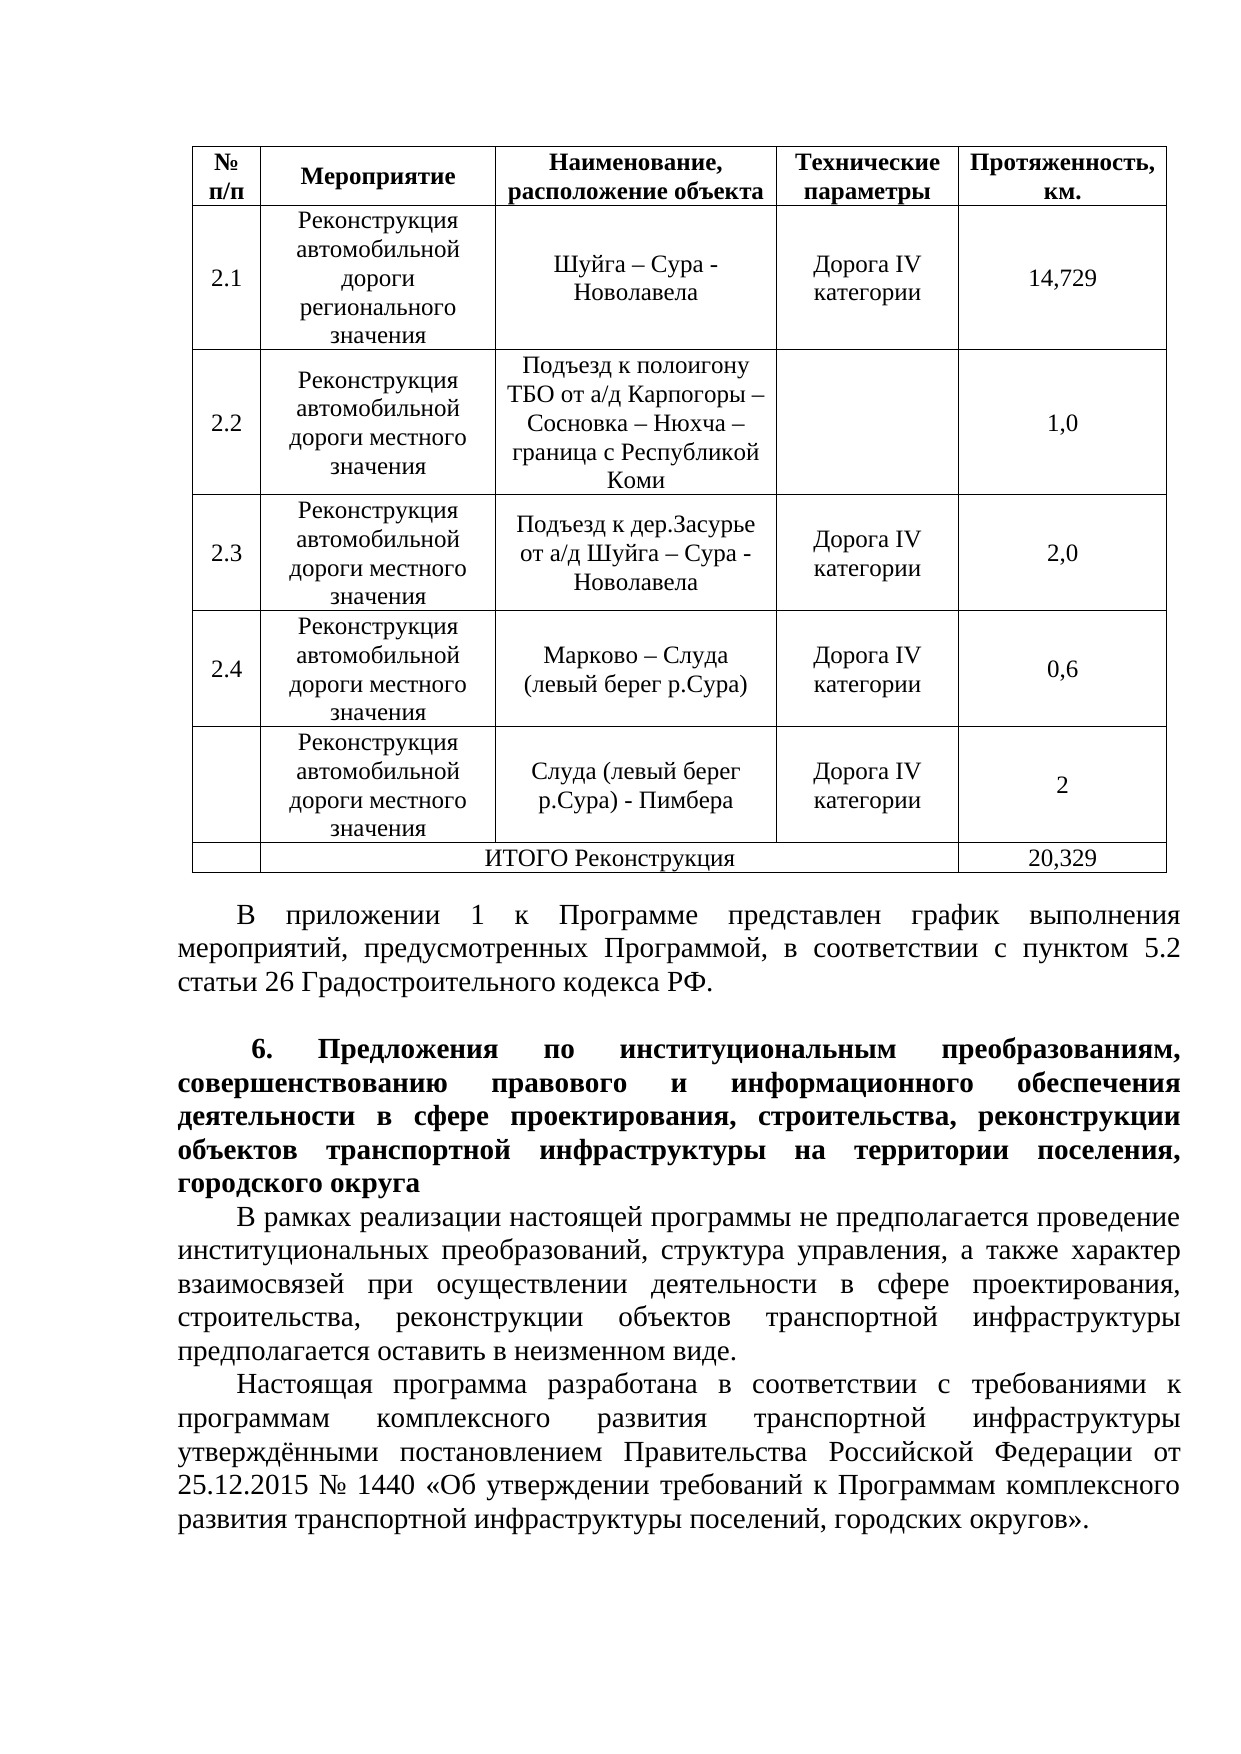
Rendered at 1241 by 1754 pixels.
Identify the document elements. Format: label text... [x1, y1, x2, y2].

text Настоящая программа разработана в соответствии с требованиями к программам комплексного развития транспортной инфраструктуры утверждёнными постановлением Правительства Российской Федерации от 25.12.2015 № 1440 «Об утверждении требований к Программам комплексного развития транспортной инфраструктуры поселений, городских округов». [177, 1367, 1181, 1534]
table_cell 20,329 [959, 843, 1166, 872]
table_cell 2,0 [959, 495, 1166, 610]
table_cell Подъезд к дер.Засурье от а/д Шуйга – Сура - Новолавела [496, 495, 776, 610]
table_cell [777, 350, 958, 494]
table_cell Дорога IV категории [777, 611, 958, 726]
table_cell Дорога IV категории [777, 206, 958, 349]
table_cell 0,6 [959, 611, 1166, 726]
table_header Технические параметры [777, 147, 958, 204]
table_cell ИТОГО Реконструкция [261, 843, 958, 872]
table_cell 14,729 [959, 206, 1166, 349]
table_cell 2.1 [193, 206, 260, 349]
table_cell Слуда (левый берег р.Сура) - Пимбера [496, 727, 776, 842]
table_cell [193, 843, 260, 872]
table_cell 1,0 [959, 350, 1166, 494]
table_cell 2 [959, 727, 1166, 842]
table_header Наименование, расположение объекта [496, 147, 776, 204]
table_cell [193, 727, 260, 842]
table_header Протяженность, км. [959, 147, 1166, 204]
table_cell Реконструкция автомобильной дороги местного значения [261, 350, 495, 494]
table_cell Реконструкция автомобильной дороги регионального значения [261, 206, 495, 349]
table_header Мероприятие [261, 147, 495, 204]
text 6. Предложения по институциональным преобразованиям, совершенствованию правового и информационного обеспечения деятельности в сфере проектирования, строительства, реконструкции объектов транспортной инфраструктуры на территории поселения, городского округа [177, 1031, 1181, 1199]
table_cell 2.2 [193, 350, 260, 494]
table_cell Дорога IV категории [777, 495, 958, 610]
table_header № п/п [193, 147, 260, 204]
table_cell 2.4 [193, 611, 260, 726]
table_cell Подъезд к полоигону ТБО от а/д Карпогоры – Сосновка – Нюхча – граница с Республикой Коми [496, 350, 776, 494]
table_cell Реконструкция автомобильной дороги местного значения [261, 611, 495, 726]
table_cell Дорога IV категории [777, 727, 958, 842]
table_cell Реконструкция автомобильной дороги местного значения [261, 495, 495, 610]
table_cell Шуйга – Сура - Новолавела [496, 206, 776, 349]
text В рамках реализации настоящей программы не предполагается проведение институциональных преобразований, структура управления, а также характер взаимосвязей при осуществлении деятельности в сфере проектирования, строительства, реконструкции объектов транспортной инфраструктуры предполагается оставить в неизменном виде. [177, 1199, 1181, 1367]
table_cell 2.3 [193, 495, 260, 610]
table_cell Марково – Слуда (левый берег р.Сура) [496, 611, 776, 726]
text В приложении 1 к Программе представлен график выполнения мероприятий, предусмотренных Программой, в соответствии с пунктом 5.2 статьи 26 Градостроительного кодекса РФ. [177, 897, 1181, 998]
table_cell Реконструкция автомобильной дороги местного значения [261, 727, 495, 842]
